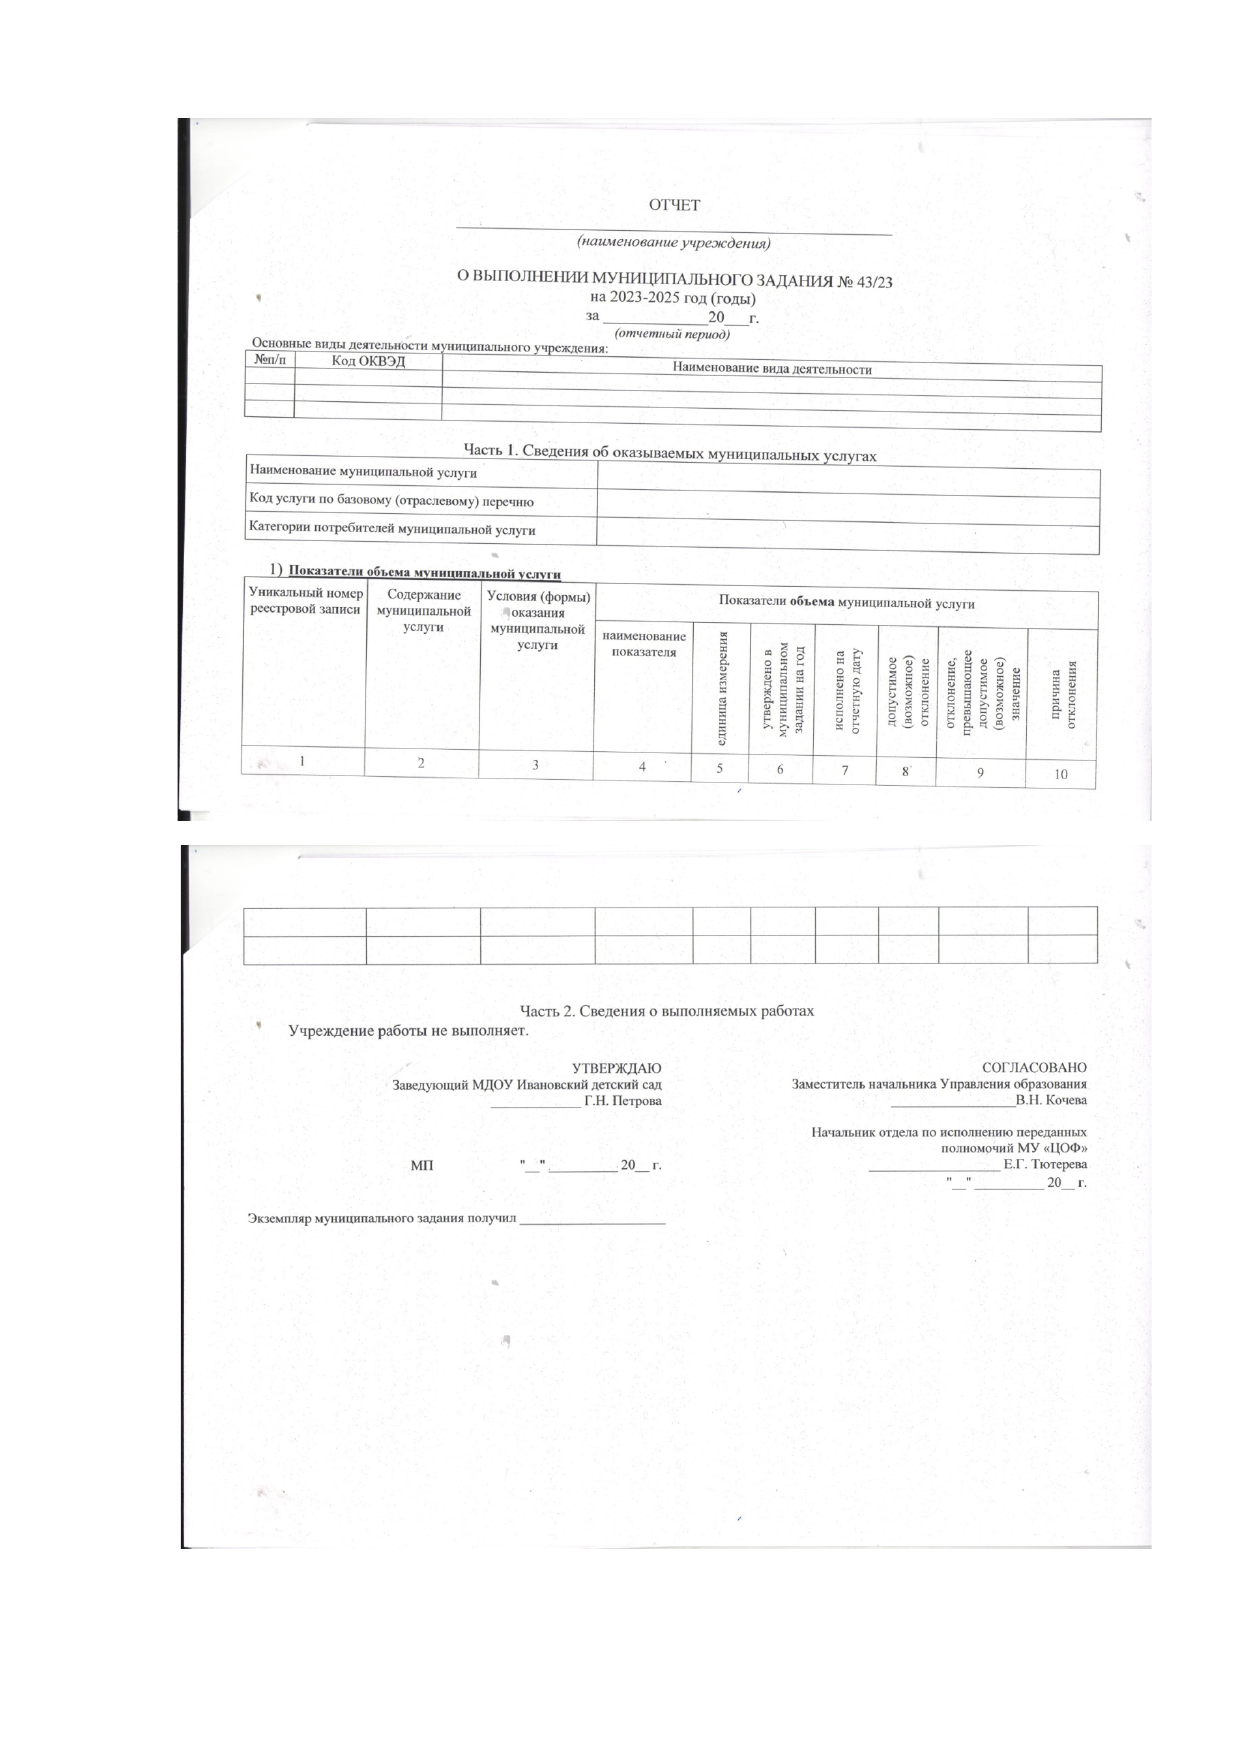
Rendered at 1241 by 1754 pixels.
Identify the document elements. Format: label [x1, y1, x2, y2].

picture [177, 118, 1152, 821]
picture [177, 845, 1152, 1549]
